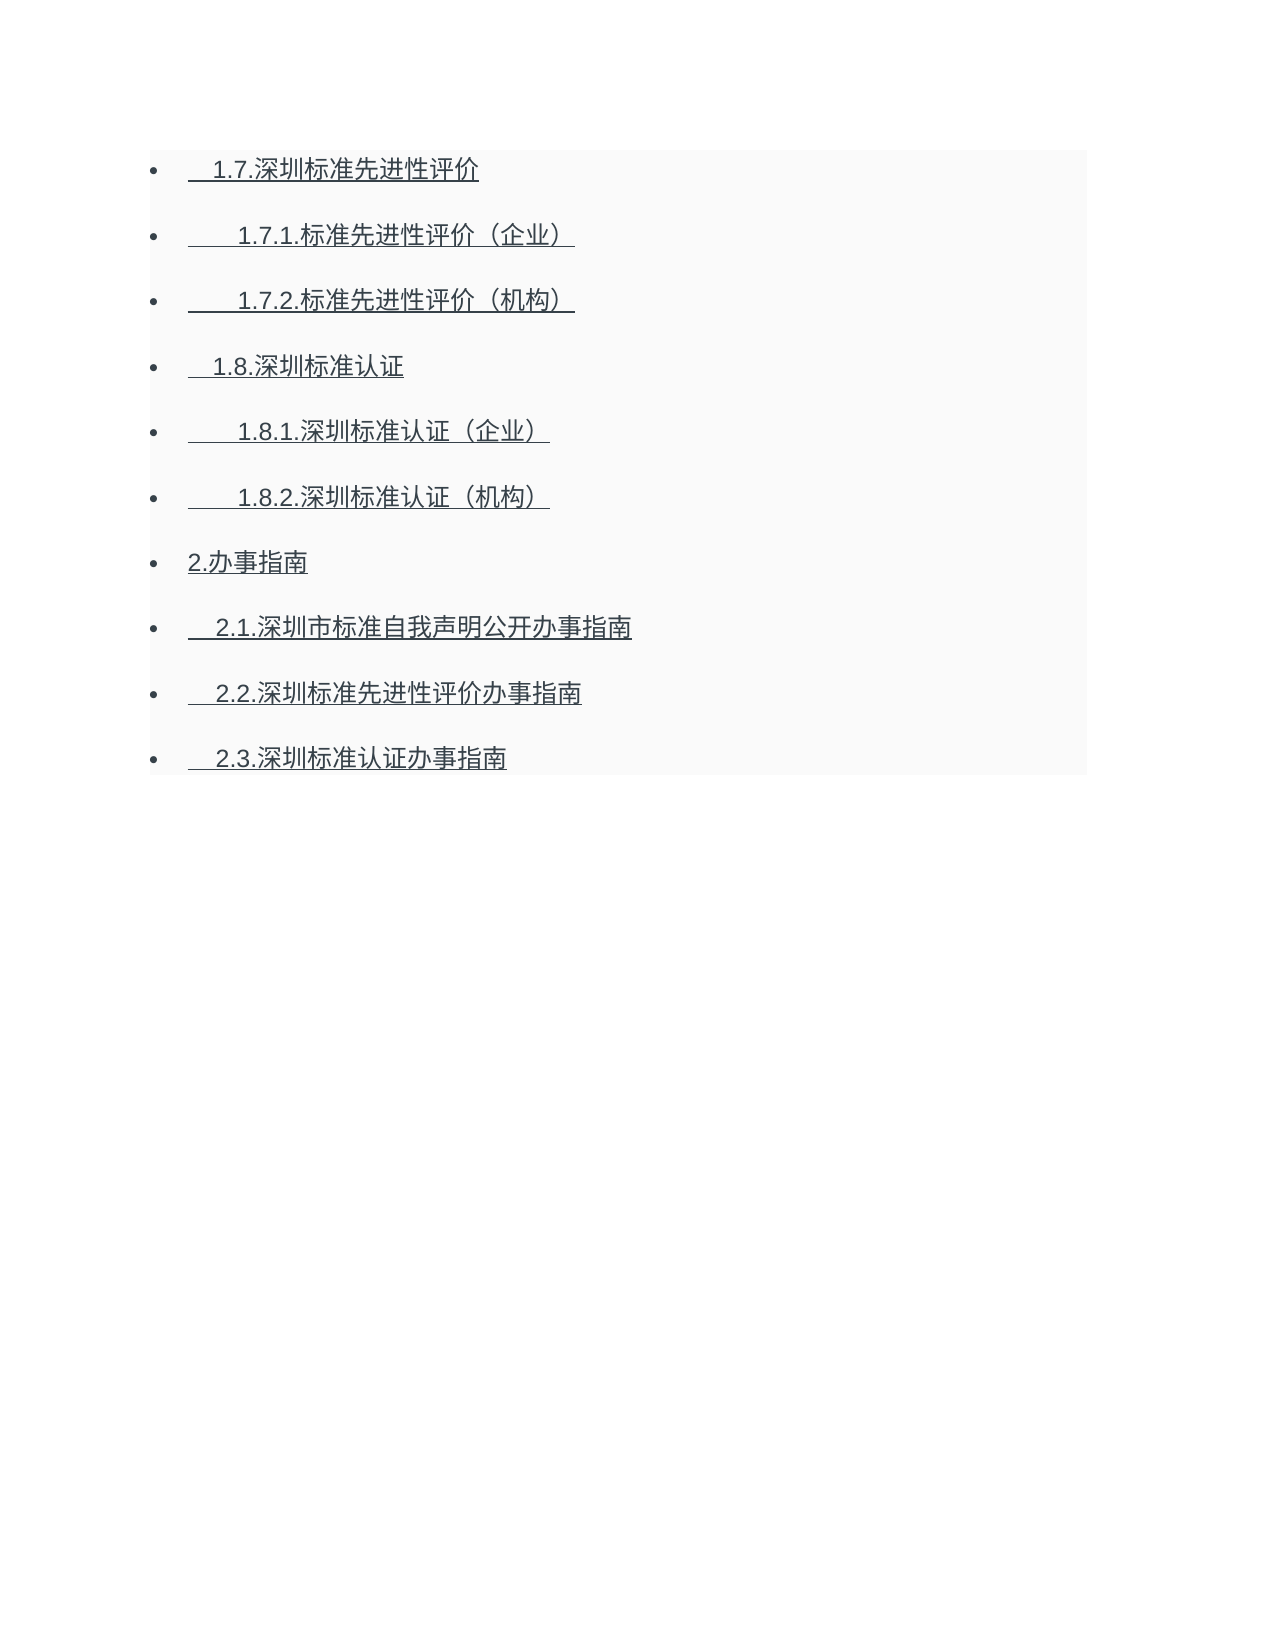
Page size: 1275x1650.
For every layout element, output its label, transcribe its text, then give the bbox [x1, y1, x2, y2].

list 2.1.深圳市标准自我声明公开办事指南 [150, 608, 1087, 644]
list 2.2.深圳标准先进性评价办事指南 [150, 673, 1087, 709]
list 1.7.2.标准先进性评价（机构） [150, 281, 1087, 317]
list 2.办事指南 [150, 542, 1087, 579]
list 2.3.深圳标准认证办事指南 [150, 739, 1087, 775]
list 1.7.1.标准先进性评价（企业） [150, 215, 1087, 252]
list 1.8.深圳标准认证 [150, 346, 1087, 382]
list 1.7.深圳标准先进性评价 [150, 150, 1087, 186]
list 1.8.2.深圳标准认证（机构） [150, 477, 1087, 513]
list 1.8.1.深圳标准认证（企业） [150, 412, 1087, 448]
